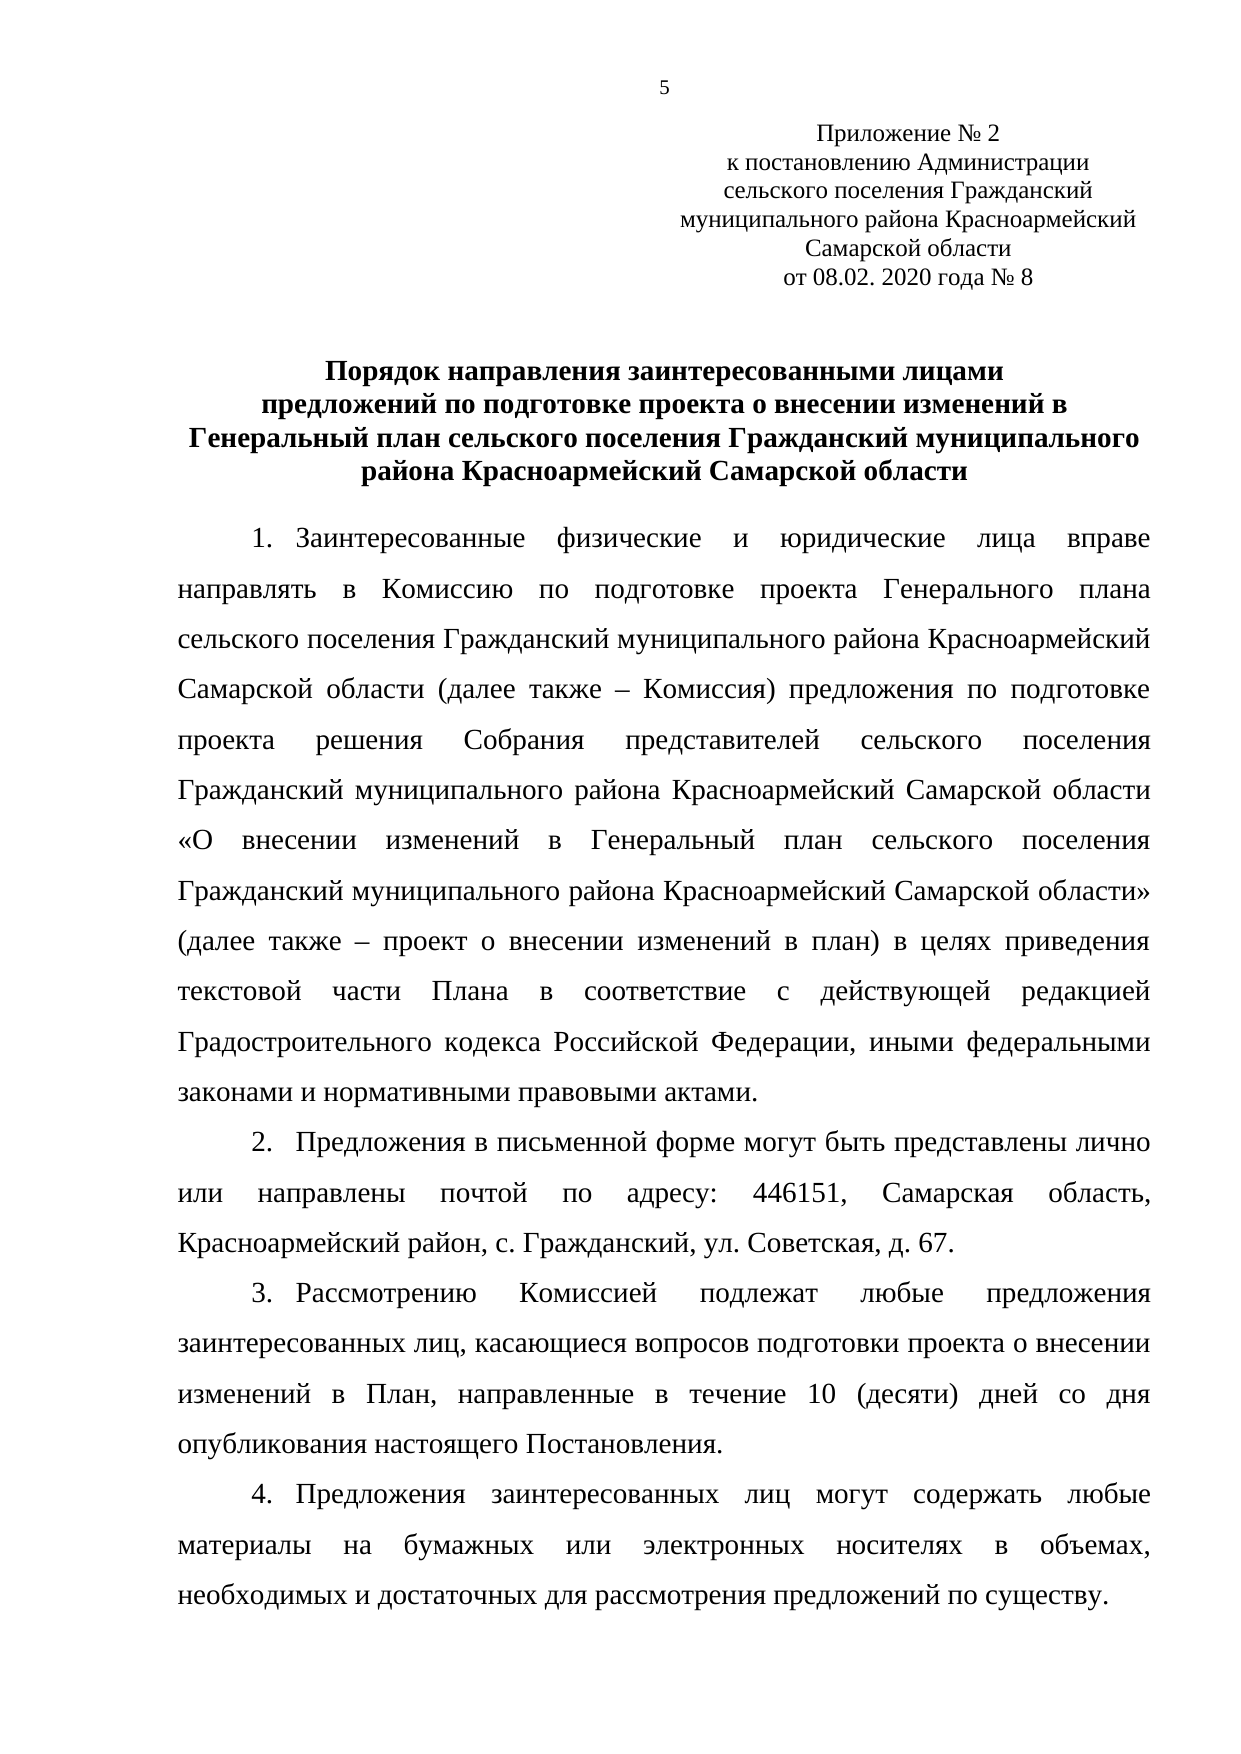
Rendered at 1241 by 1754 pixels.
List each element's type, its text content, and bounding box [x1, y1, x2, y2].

text Самарской области [664, 233, 1152, 262]
text сельского поселения Гражданский [664, 176, 1152, 204]
text к постановлению Администрации [664, 147, 1152, 176]
text муниципального района Красноармейский [664, 204, 1152, 233]
text Приложение № 2 [664, 118, 1152, 147]
text Порядок направления заинтересованными лицами [177, 353, 1152, 386]
list Заинтересованные физические и юридические лица вправе направлять в Комиссию по подготовке проекта Генерального плана сельского поселения Гражданский муниципального района Красноармейский Самарской области (далее также – Комиссия) предложения по подготовке проекта решения Собрания представителей сельского поселения Гражданский муниципального района Красноармейский Самарской области «О внесении изменений в Генеральный план сельского поселения Гражданский муниципального района Красноармейский Самарской области» (далее также – проект о внесении изменений в план) в целях приведения текстовой части Плана в соответствие с действующей редакцией Градостроительного кодекса Российской Федерации, иными федеральными законами и нормативными правовыми актами. [177, 521, 1152, 1108]
list Предложения заинтересованных лиц могут содержать любые материалы на бумажных или электронных носителях в объемах, необходимых и достаточных для рассмотрения предложений по существу. [177, 1477, 1152, 1611]
text предложений по подготовке проекта о внесении изменений в Генеральный план сельского поселения Гражданский муниципального района Красноармейский Самарской области [177, 386, 1152, 487]
list Предложения в письменной форме могут быть представлены лично или направлены почтой по адресу: 446151, Самарская область, Красноармейский район, с. Гражданский, ул. Советская, д. 67. [177, 1124, 1152, 1258]
list Рассмотрению Комиссией подлежат любые предложения заинтересованных лиц, касающиеся вопросов подготовки проекта о внесении изменений в План, направленные в течение 10 (десяти) дней со дня опубликования настоящего Постановления. [177, 1275, 1152, 1460]
text от 08.02. 2020 года № 8 [664, 262, 1152, 291]
